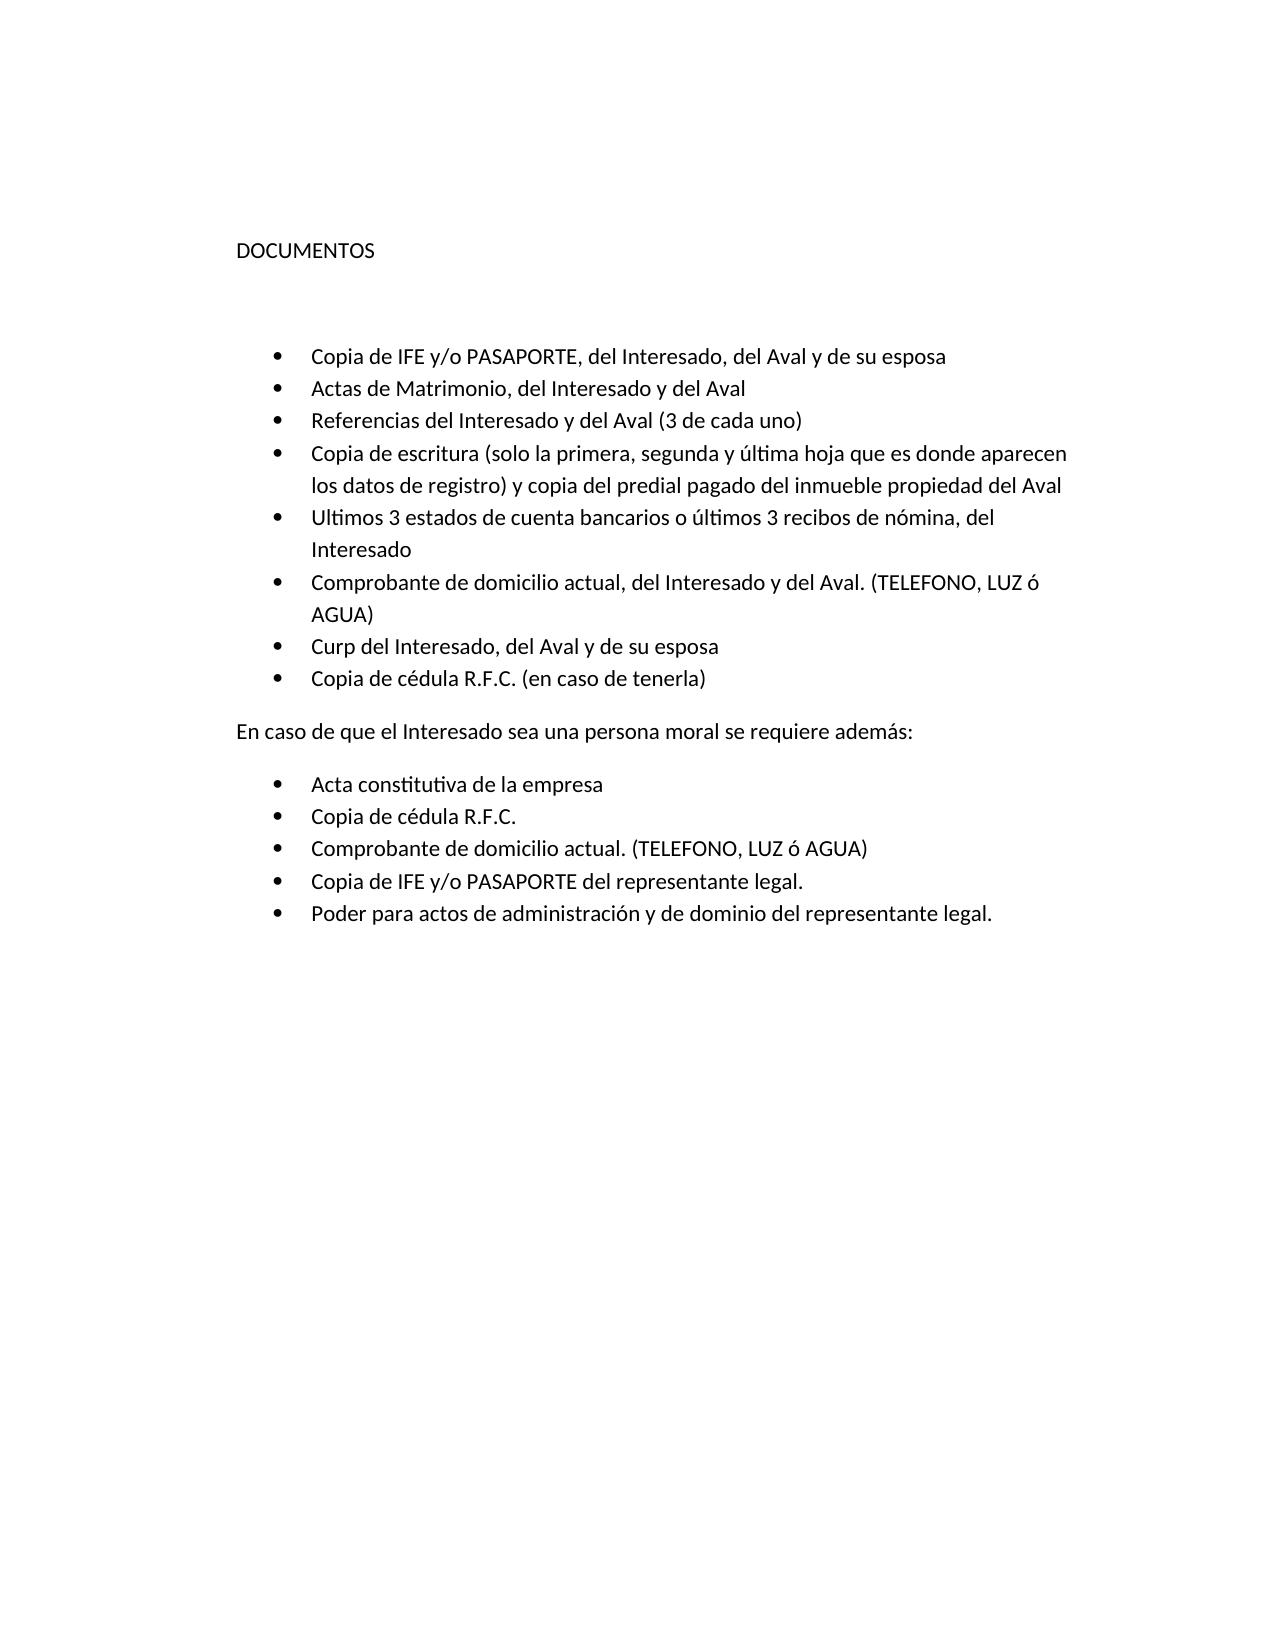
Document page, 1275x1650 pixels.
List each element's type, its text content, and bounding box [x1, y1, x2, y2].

list Copia de IFE y/o PASAPORTE del representante legal. [274, 867, 1098, 895]
list Copia de cédula R.F.C. [274, 802, 1098, 830]
list Copia de cédula R.F.C. (en caso de tenerla) [274, 664, 1098, 692]
list Copia de IFE y/o PASAPORTE, del Interesado, del Aval y de su esposa [274, 342, 1098, 370]
list Copia de escritura (solo la primera, segunda y última hoja que es donde aparecen los datos de registro) y copia del predial pagado del inmueble propiedad del Aval [274, 439, 1098, 499]
list Ultimos 3 estados de cuenta bancarios o últimos 3 recibos de nómina, del Interesado [274, 503, 1098, 563]
list Actas de Matrimonio, del Interesado y del Aval [274, 374, 1098, 402]
text DOCUMENTOS [236, 236, 1098, 264]
list Comprobante de domicilio actual. (TELEFONO, LUZ ó AGUA) [274, 834, 1098, 863]
list Referencias del Interesado y del Aval (3 de cada uno) [274, 407, 1098, 435]
list Curp del Interesado, del Aval y de su esposa [274, 632, 1098, 660]
text En caso de que el Interesado sea una persona moral se requiere además: [236, 717, 1098, 745]
list Acta constitutiva de la empresa [274, 770, 1098, 798]
list Poder para actos de administración y de dominio del representante legal. [274, 899, 1098, 927]
list Comprobante de domicilio actual, del Interesado y del Aval. (TELEFONO, LUZ ó AGUA) [274, 568, 1098, 628]
